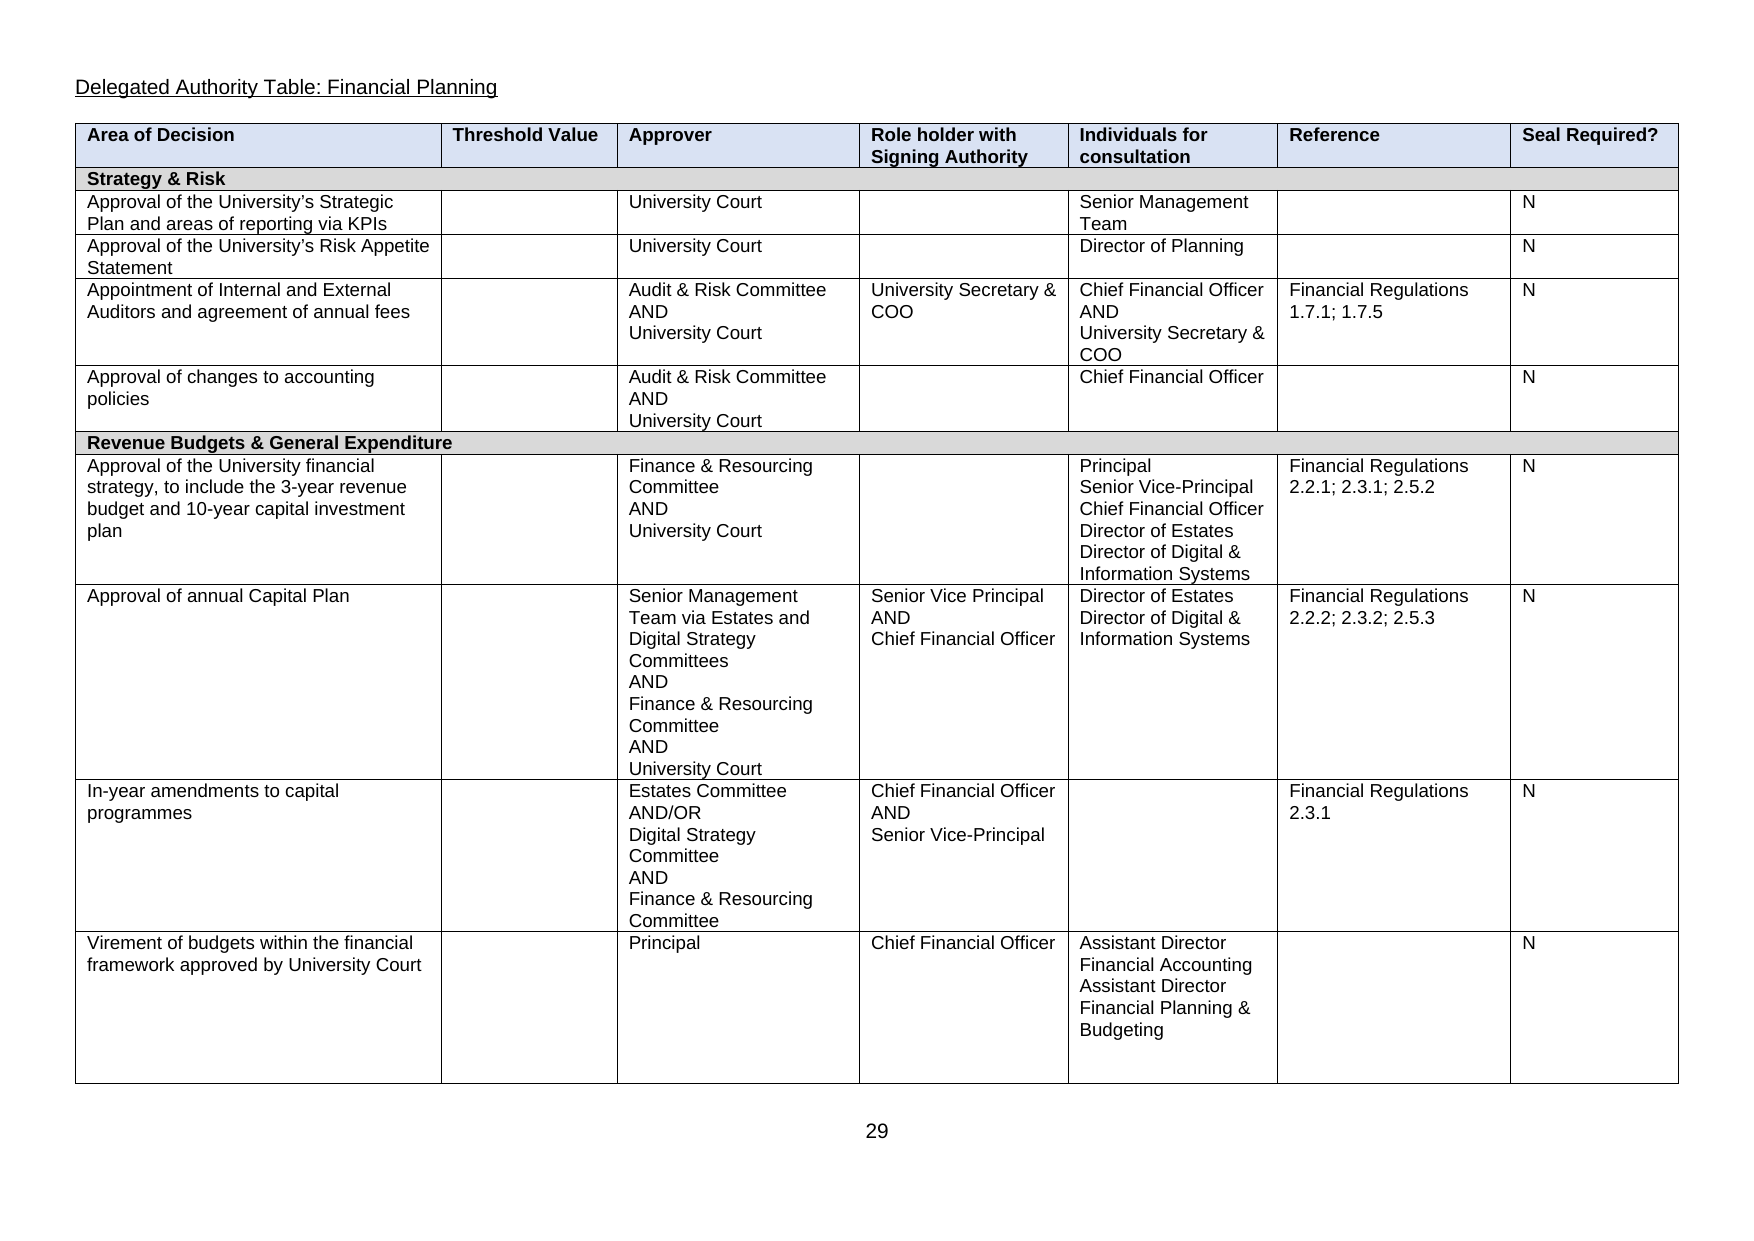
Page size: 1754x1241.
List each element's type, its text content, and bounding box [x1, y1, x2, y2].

table_cell [860, 191, 1068, 234]
table_cell [1069, 780, 1277, 931]
table_cell Financial Regulations 2.3.1 [1278, 780, 1510, 931]
subtitle Delegated Authority Table: Financial Planning [75, 75, 1679, 99]
table_cell [442, 585, 617, 779]
table_cell Approval of the University financial strategy, to include the 3-year revenue budget and 10-year capital investment plan [76, 455, 441, 584]
table_cell [860, 366, 1068, 431]
table_cell [1278, 932, 1510, 1083]
table_cell Principal [618, 932, 859, 1083]
table_cell Senior Vice Principal AND Chief Financial Officer [860, 585, 1068, 779]
table_cell [442, 932, 617, 1083]
table_cell Audit & Risk Committee AND University Court [618, 366, 859, 431]
table_cell Director of Planning [1069, 235, 1277, 278]
table_cell Audit & Risk Committee AND University Court [618, 279, 859, 365]
table_cell Senior Management Team via Estates and Digital Strategy Committees AND Finance & Resourcing Committee AND University Court [618, 585, 859, 779]
table_cell [1278, 235, 1510, 278]
table_cell N [1511, 780, 1678, 931]
table_cell Approval of the University’s Strategic Plan and areas of reporting via KPIs [76, 191, 441, 234]
table_cell Approval of the University’s Risk Appetite Statement [76, 235, 441, 278]
table_header Area of Decision [76, 124, 441, 167]
table_header Approver [618, 124, 859, 167]
table_cell Appointment of Internal and External Auditors and agreement of annual fees [76, 279, 441, 365]
table_cell [442, 279, 617, 365]
table_cell [442, 455, 617, 584]
table_cell N [1511, 191, 1678, 234]
table_cell Revenue Budgets & General Expenditure [76, 432, 1678, 454]
table_cell Principal Senior Vice-Principal Chief Financial Officer Director of Estates Director of Digital & Information Systems [1069, 455, 1277, 584]
table_cell Approval of changes to accounting policies [76, 366, 441, 431]
table_cell Assistant Director Financial Accounting Assistant Director Financial Planning & Budgeting [1069, 932, 1277, 1083]
table_cell Finance & Resourcing Committee AND University Court [618, 455, 859, 584]
table_header Reference [1278, 124, 1510, 167]
table_header Threshold Value [442, 124, 617, 167]
table_header Individuals for consultation [1069, 124, 1277, 167]
table_cell Director of Estates Director of Digital & Information Systems [1069, 585, 1277, 779]
table_cell [1278, 191, 1510, 234]
table_cell Strategy & Risk [76, 168, 1678, 190]
table_cell [442, 780, 617, 931]
table_cell [442, 191, 617, 234]
table_cell N [1511, 279, 1678, 365]
table_header Seal Required? [1511, 124, 1678, 167]
table_cell [442, 235, 617, 278]
table_cell Chief Financial Officer [1069, 366, 1277, 431]
table_cell Approval of annual Capital Plan [76, 585, 441, 779]
table_cell Chief Financial Officer [860, 932, 1068, 1083]
table_cell Financial Regulations 2.2.1; 2.3.1; 2.5.2 [1278, 455, 1510, 584]
table_cell N [1511, 366, 1678, 431]
table_cell University Court [618, 191, 859, 234]
table_cell Chief Financial Officer AND University Secretary & COO [1069, 279, 1277, 365]
table_header Role holder with Signing Authority [860, 124, 1068, 167]
table_cell [860, 455, 1068, 584]
table_cell Chief Financial Officer AND Senior Vice-Principal [860, 780, 1068, 931]
table_cell Financial Regulations 2.2.2; 2.3.2; 2.5.3 [1278, 585, 1510, 779]
table_cell Estates Committee AND/OR Digital Strategy Committee AND Finance & Resourcing Committee [618, 780, 859, 931]
table_cell N [1511, 932, 1678, 1083]
table_cell [860, 235, 1068, 278]
table_cell N [1511, 455, 1678, 584]
table_cell University Secretary & COO [860, 279, 1068, 365]
table_cell [442, 366, 617, 431]
table_cell Financial Regulations 1.7.1; 1.7.5 [1278, 279, 1510, 365]
table_cell University Court [618, 235, 859, 278]
table_cell N [1511, 235, 1678, 278]
table_cell Senior Management Team [1069, 191, 1277, 234]
table_cell In-year amendments to capital programmes [76, 780, 441, 931]
table_cell Virement of budgets within the financial framework approved by University Court [76, 932, 441, 1083]
table_cell N [1511, 585, 1678, 779]
table_cell [1278, 366, 1510, 431]
